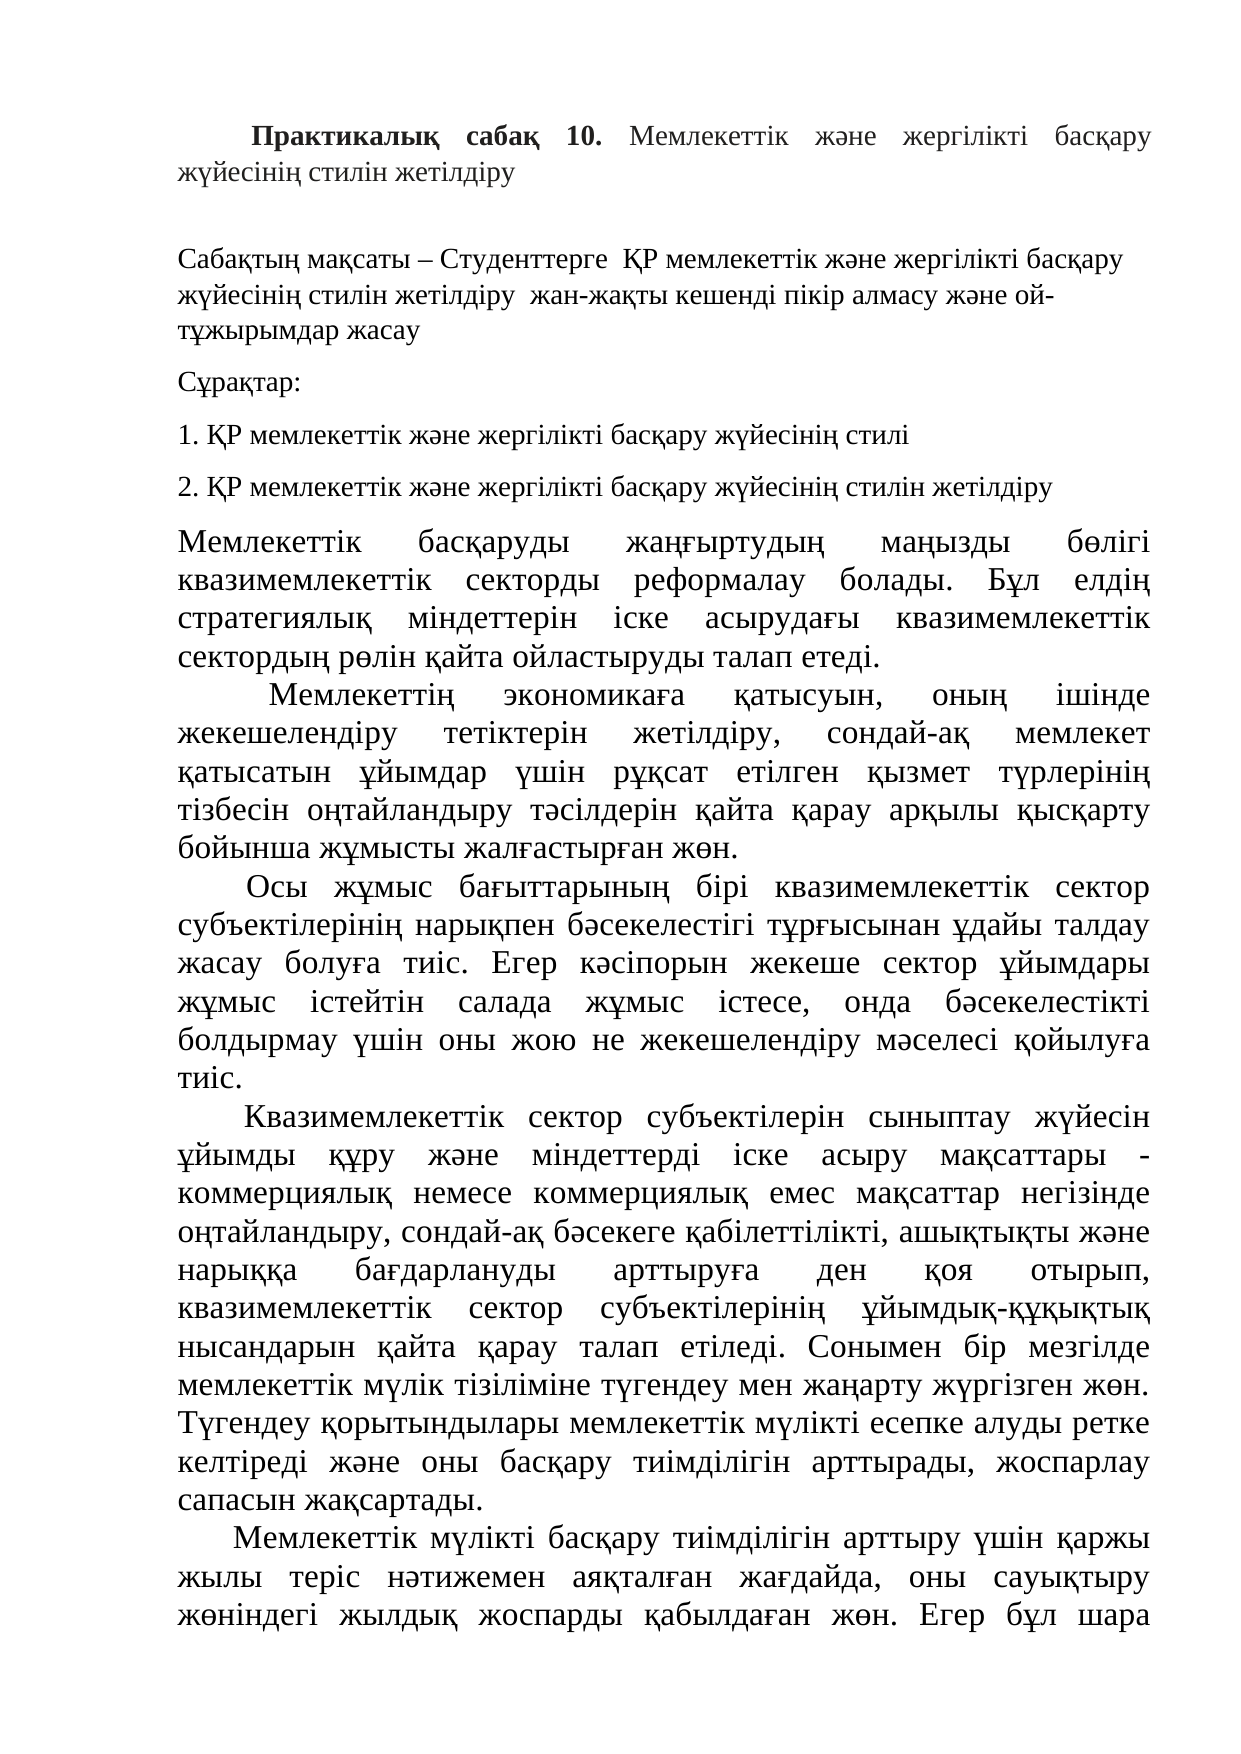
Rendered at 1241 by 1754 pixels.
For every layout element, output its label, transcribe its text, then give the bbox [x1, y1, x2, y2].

text Мемлекеттің экономикаға қатысуын, оның ішінде жекешелендіру тетіктерін жетілдіру, сондай-ақ мемлекет қатысатын ұйымдар үшін рұқсат етілген қызмет түрлерінің тізбесін оңтайландыру тәсілдерін қайта қарау арқылы қысқарту бойынша жұмысты жалғастырған жөн. [177, 674, 1152, 866]
text Сұрақтар: [177, 364, 1152, 398]
text Сабақтың мақсаты – Студенттерге ҚР мемлекеттік және жергілікті басқару жүйесінің стилін жетілдіру жан-жақты кешенді пікір алмасу және ой-тұжырымдар жасау [177, 241, 1152, 346]
text Практикалық сабақ 10. Мемлекеттік және жергілікті басқару жүйесінің стилін жетілдіру [177, 118, 1152, 187]
text Осы жұмыс бағыттарының бірі квазимемлекеттік сектор субъектілерінің нарықпен бәсекелестігі тұрғысынан ұдайы талдау жасау болуға тиіс. Егер кәсіпорын жекеше сектор ұйымдары жұмыс істейтін салада жұмыс істесе, онда бәсекелестікті болдырмау үшін оны жою не жекешелендіру мәселесі қойылуға тиіс. [177, 866, 1152, 1096]
text Квазимемлекеттік сектор субъектілерін сыныптау жүйесін ұйымды құру және міндеттерді іске асыру мақсаттары - коммерциялық немесе коммерциялық емес мақсаттар негізінде оңтайландыру, сондай-ақ бәсекеге қабілеттілікті, ашықтықты және нарыққа бағдарлануды арттыруға ден қоя отырып, квазимемлекеттік сектор субъектілерінің ұйымдық-құқықтық нысандарын қайта қарау талап етіледі. Сонымен бір мезгілде мемлекеттік мүлік тізіліміне түгендеу мен жаңарту жүргізген жөн. Түгендеу қорытындылары мемлекеттік мүлікті есепке алуды ретке келтіреді және оны басқару тиімділігін арттырады, жоспарлау сапасын жақсартады. [177, 1096, 1152, 1518]
text Мемлекеттік басқаруды жаңғыртудың маңызды бөлігі квазимемлекеттік секторды реформалау болады. Бұл елдің стратегиялық міндеттерін іске асырудағы квазимемлекеттік сектордың рөлін қайта ойластыруды талап етеді. [177, 521, 1152, 674]
text 2. ҚР мемлекеттік және жергілікті басқару жүйесінің стилін жетілдіру [177, 469, 1152, 502]
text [177, 1518, 1152, 1633]
text 1. ҚР мемлекеттік және жергілікті басқару жүйесінің стилі [177, 417, 1152, 450]
